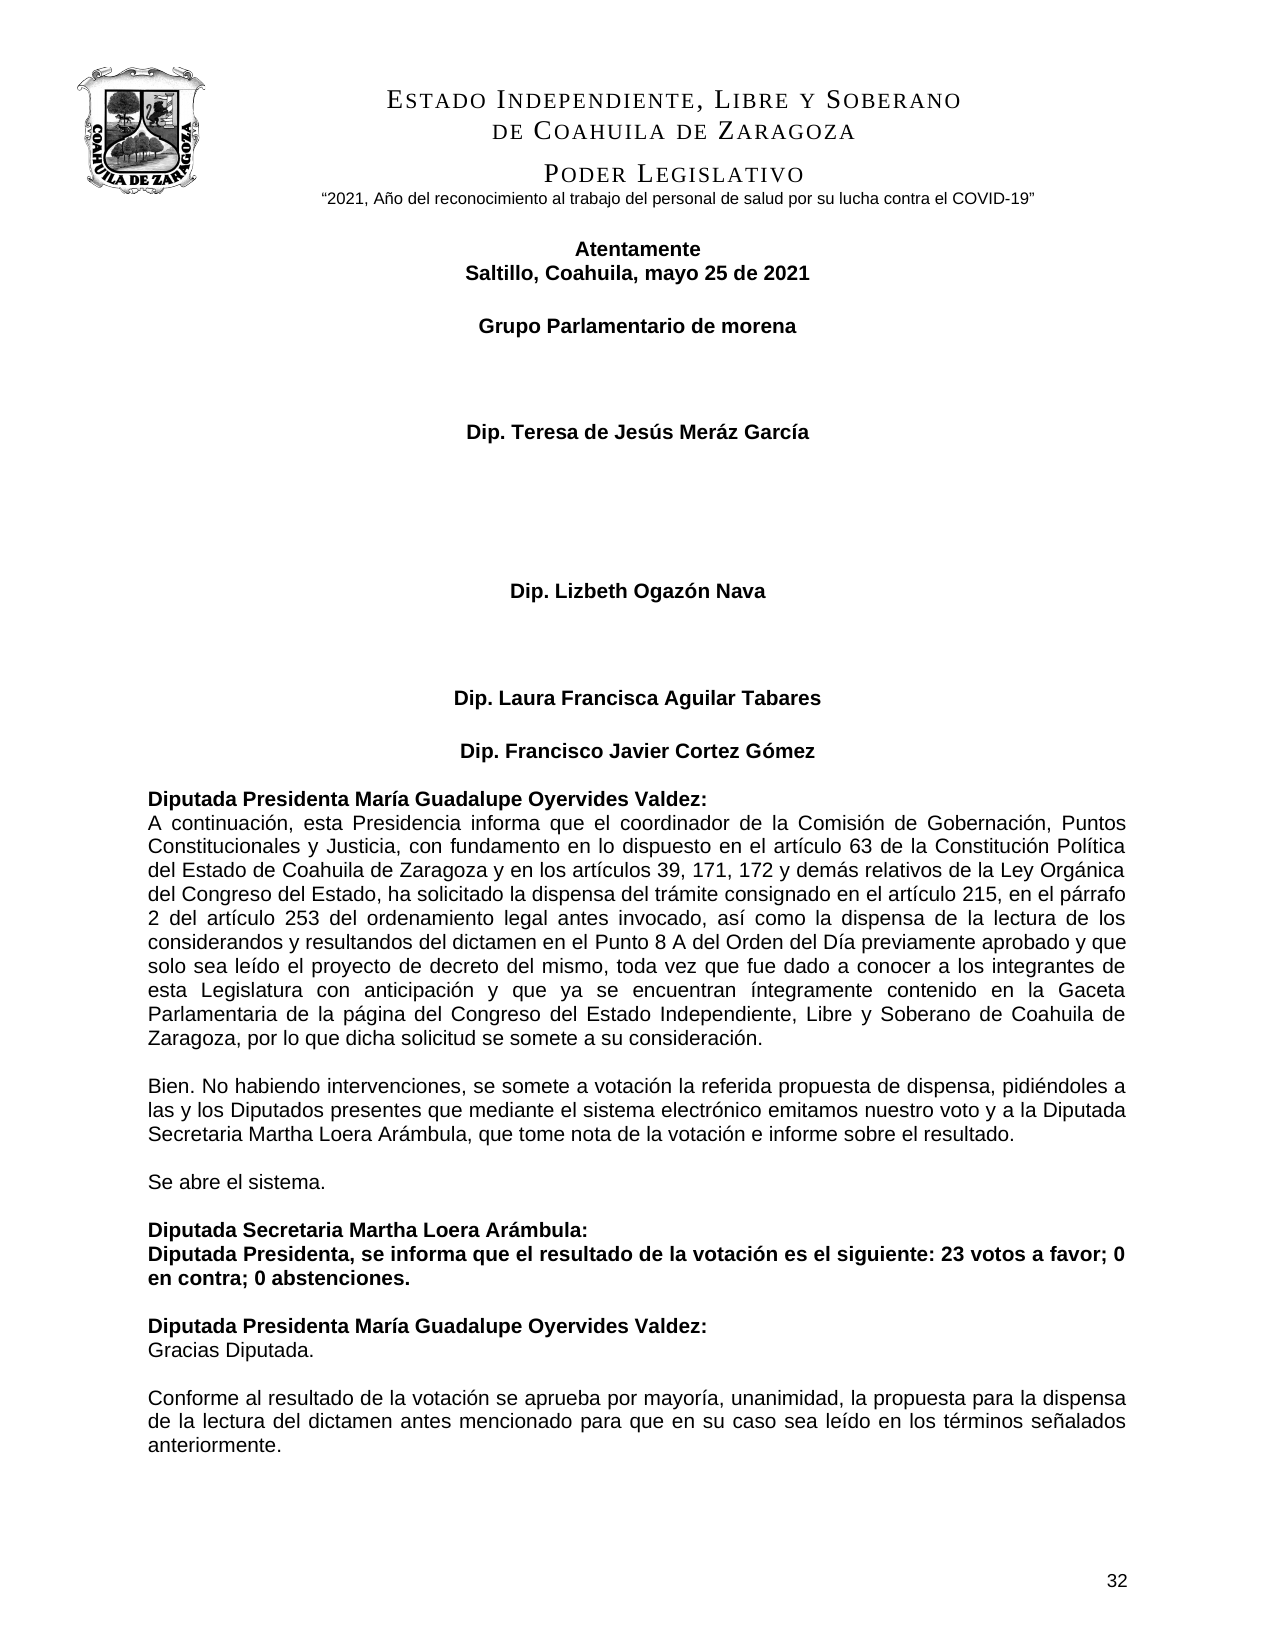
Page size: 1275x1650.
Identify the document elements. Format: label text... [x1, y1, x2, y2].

text Diputada Presidenta María Guadalupe Oyervides Valdez: [148, 786, 1127, 810]
text Diputada Presidenta, se informa que el resultado de la votación es el siguiente: 23 votos a favor; 0 en contra; 0 abstenciones. [148, 1242, 1127, 1289]
text Gracias Diputada. [148, 1337, 1127, 1361]
text Grupo Parlamentario de morena [148, 313, 1127, 337]
text Se abre el sistema. [148, 1170, 1127, 1194]
text Dip. Lizbeth Ogazón Nava [148, 579, 1127, 603]
text Conforme al resultado de la votación se aprueba por mayoría, unanimidad, la propuesta para la dispensa de la lectura del dictamen antes mencionado para que en su caso sea leído en los términos señalados anteriormente. [148, 1385, 1127, 1457]
text Diputada Presidenta María Guadalupe Oyervides Valdez: [148, 1313, 1127, 1337]
text Diputada Secretaria Martha Loera Arámbula: [148, 1218, 1127, 1242]
text Dip. Francisco Javier Cortez Gómez [148, 738, 1127, 762]
text Dip. Teresa de Jesús Meráz García [148, 420, 1127, 444]
text Bien. No habiendo intervenciones, se somete a votación la referida propuesta de dispensa, pidiéndoles a las y los Diputados presentes que mediante el sistema electrónico emitamos nuestro voto y a la Diputada Secretaria Martha Loera Arámbula, que tome nota de la votación e informe sobre el resultado. [148, 1074, 1127, 1146]
picture [76, 67, 206, 194]
text A continuación, esta Presidencia informa que el coordinador de la Comisión de Gobernación, Puntos Constitucionales y Justicia, con fundamento en lo dispuesto en el artículo 63 de la Constitución Política del Estado de Coahuila de Zaragoza y en los artículos 39, 171, 172 y demás relativos de la Ley Orgánica del Congreso del Estado, ha solicitado la dispensa del trámite consignado en el artículo 215, en el párrafo 2 del artículo 253 del ordenamiento legal antes invocado, así como la dispensa de la lectura de los considerandos y resultandos del dictamen en el Punto 8 A del Orden del Día previamente aprobado y que solo sea leído el proyecto de decreto del mismo, toda vez que fue dado a conocer a los integrantes de esta Legislatura con anticipación y que ya se encuentran íntegramente contenido en la Gaceta Parlamentaria de la página del Congreso del Estado Independiente, Libre y Soberano de Coahuila de Zaragoza, por lo que dicha solicitud se somete a su consideración. [148, 810, 1127, 1050]
text Dip. Laura Francisca Aguilar Tabares [148, 685, 1127, 709]
text Atentamente Saltillo, Coahuila, mayo 25 de 2021 [148, 236, 1127, 284]
